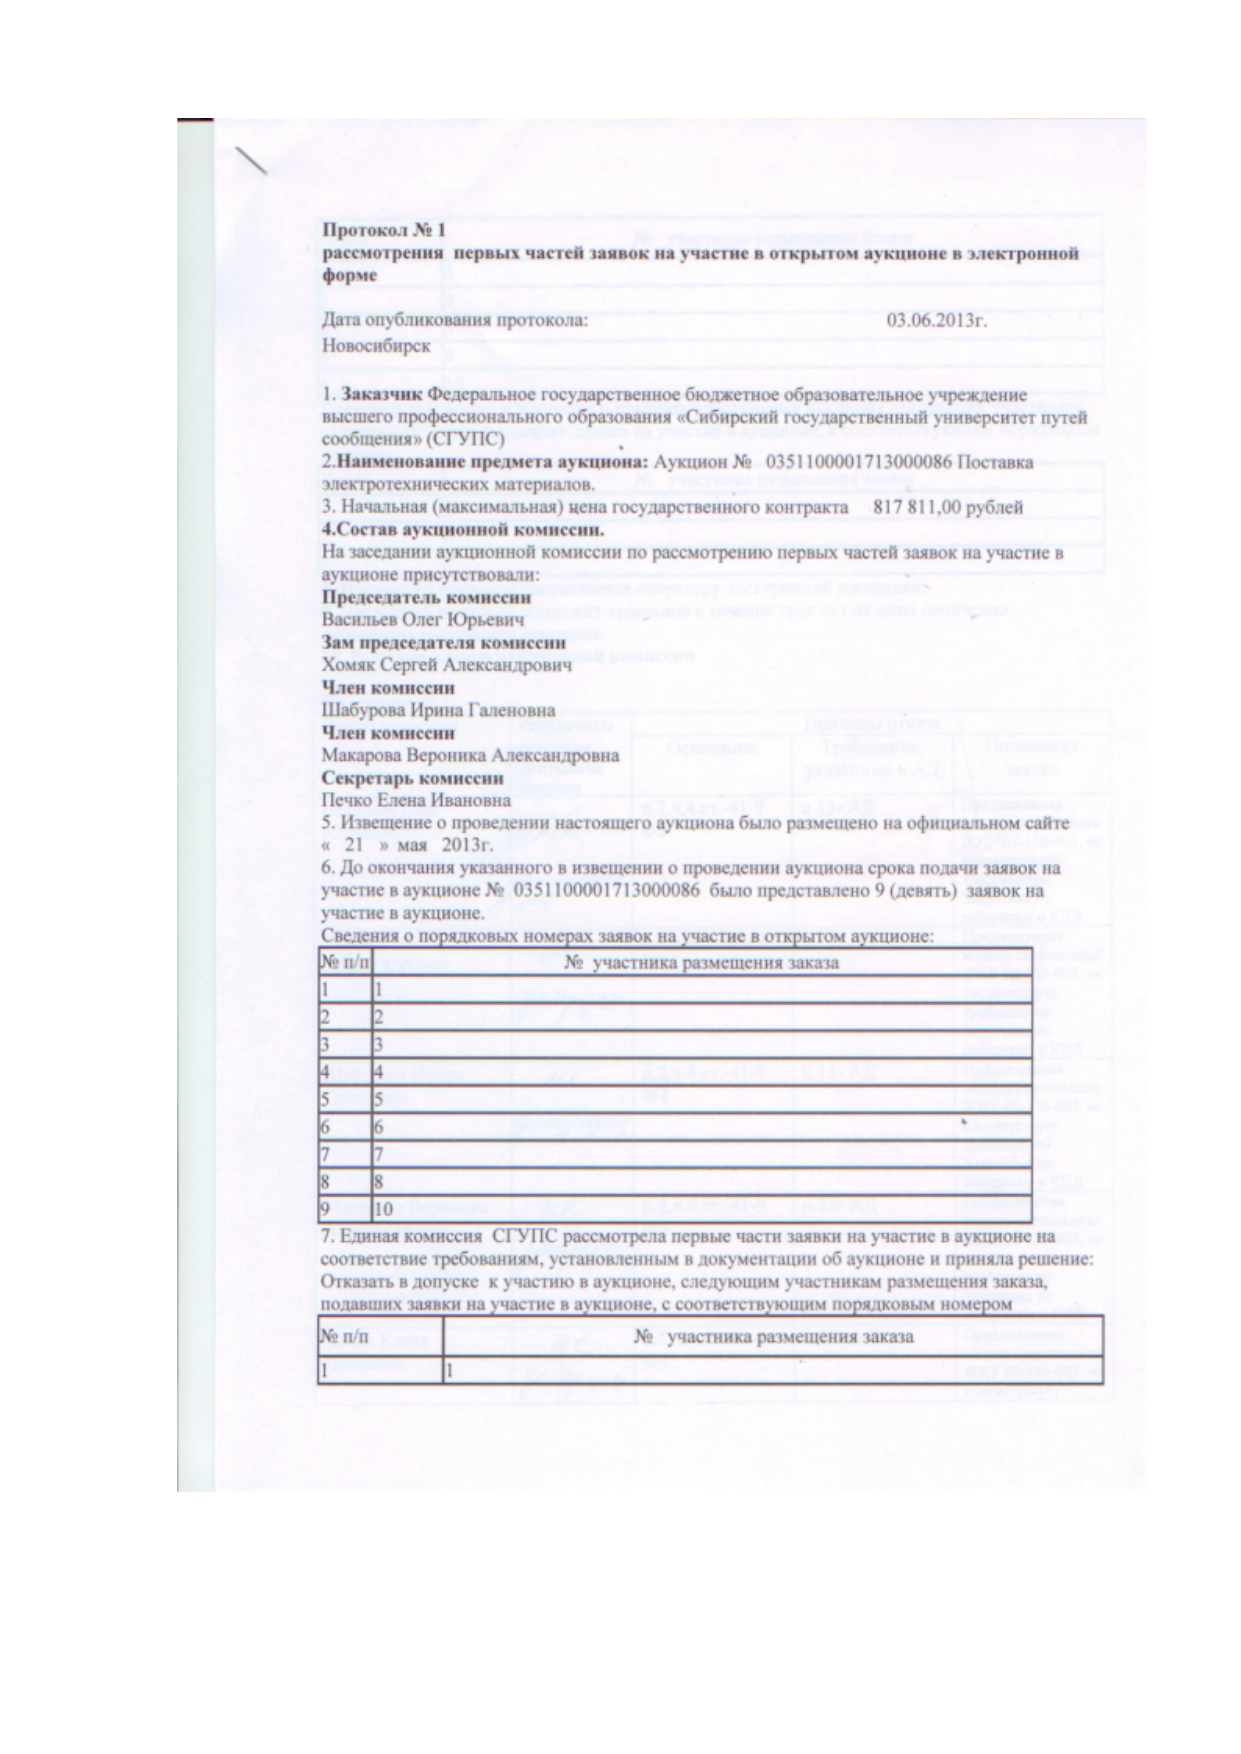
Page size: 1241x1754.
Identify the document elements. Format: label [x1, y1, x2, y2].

picture [177, 118, 1152, 1494]
